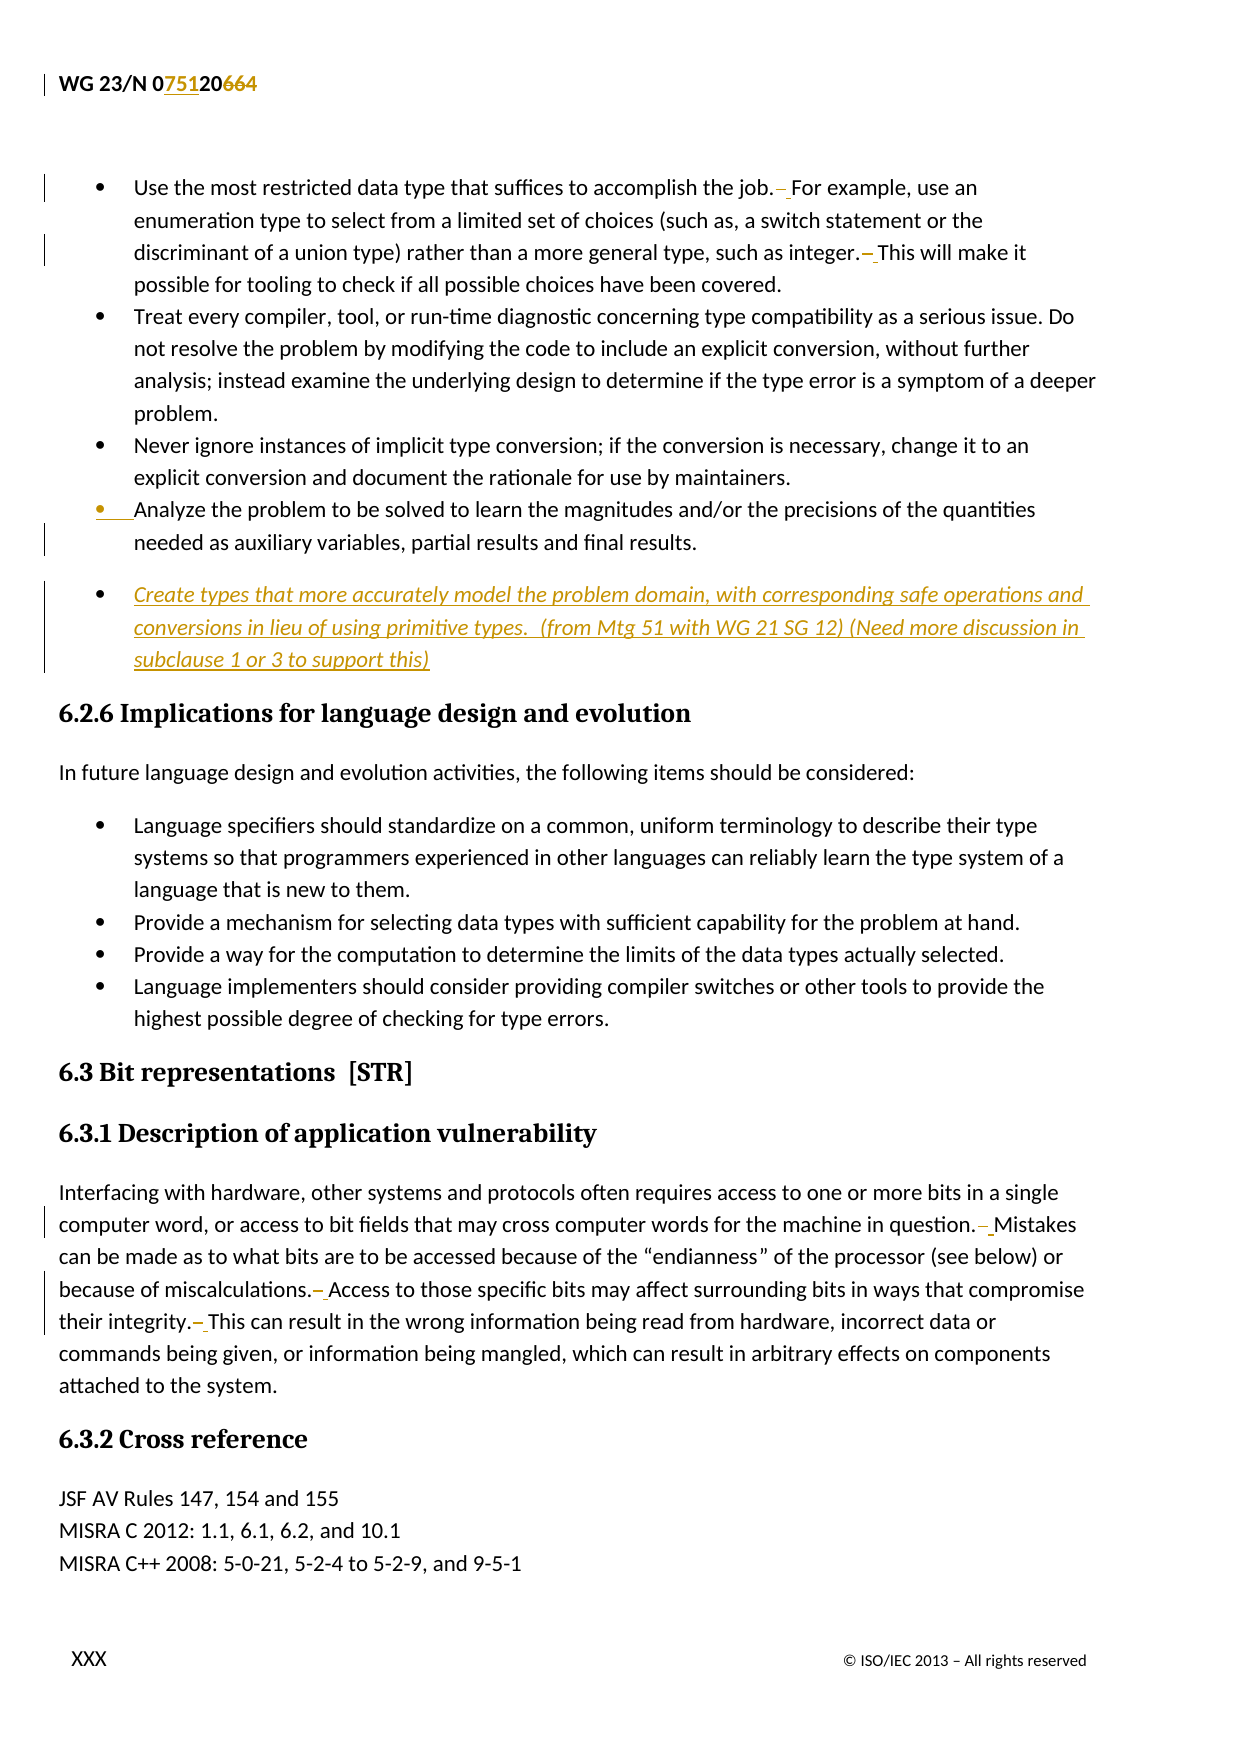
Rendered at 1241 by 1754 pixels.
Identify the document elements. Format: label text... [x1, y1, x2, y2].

subtitle 6.3.2 Cross reference [58, 1424, 1099, 1455]
list Analyze the problem to be solved to learn the magnitudes and/or the precisions of the quantities needed as auxiliary variables, partial results and final results. [96, 495, 1099, 556]
list Use the most restricted data type that suffices to accomplish the job.For example, use an enumeration type to select from a limited set of choices (such as, a switch statement or the discriminant of a union type) rather than a more general type, such as integer.This will make it possible for tooling to check if all possible choices have been covered. [96, 173, 1099, 298]
text MISRA C 2012: 1.1, 6.1, 6.2, and 10.1 [58, 1517, 1099, 1544]
subtitle 6.2.6 Implications for language design and evolution [58, 698, 1099, 729]
subtitle 6.3 Bit representations [STR] [58, 1057, 1099, 1088]
list Provide a mechanism for selecting data types with sufficient capability for the problem at hand. [96, 908, 1099, 936]
text JSF AV Rules 147, 154 and 155 [58, 1484, 1099, 1512]
text In future language design and evolution activities, the following items should be considered: [58, 758, 1099, 786]
list Provide a way for the computation to determine the limits of the data types actually selected. [96, 940, 1099, 968]
text Interfacing with hardware, other systems and protocols often requires access to one or more bits in a single computer word, or access to bit fields that may cross computer words for the machine in question.Mistakes can be made as to what bits are to be accessed because of the “endianness” of the processor (see below) or because of miscalculations.Access to those specific bits may affect surrounding bits in ways that compromise their integrity.This can result in the wrong information being read from hardware, incorrect data or commands being given, or information being mangled, which can result in arbitrary effects on components attached to the system. [58, 1178, 1099, 1399]
subtitle 6.3.1 Description of application vulnerability [58, 1118, 1099, 1149]
list Treat every compiler, tool, or run-time diagnostic concerning type compatibility as a serious issue. Do not resolve the problem by modifying the code to include an explicit conversion, without further analysis; instead examine the underlying design to determine if the type error is a symptom of a deeper problem. [96, 302, 1099, 427]
list Language specifiers should standardize on a common, uniform terminology to describe their type systems so that programmers experienced in other languages can reliably learn the type system of a language that is new to them. [96, 811, 1099, 903]
list Language implementers should consider providing compiler switches or other tools to provide the highest possible degree of checking for type errors. [96, 972, 1099, 1032]
list Never ignore instances of implicit type conversion; if the conversion is necessary, change it to an explicit conversion and document the rationale for use by maintainers. [96, 431, 1099, 491]
text MISRA C++ 2008: 5-0-21, 5-2-4 to 5-2-9, and 9-5-1 [58, 1549, 1099, 1577]
